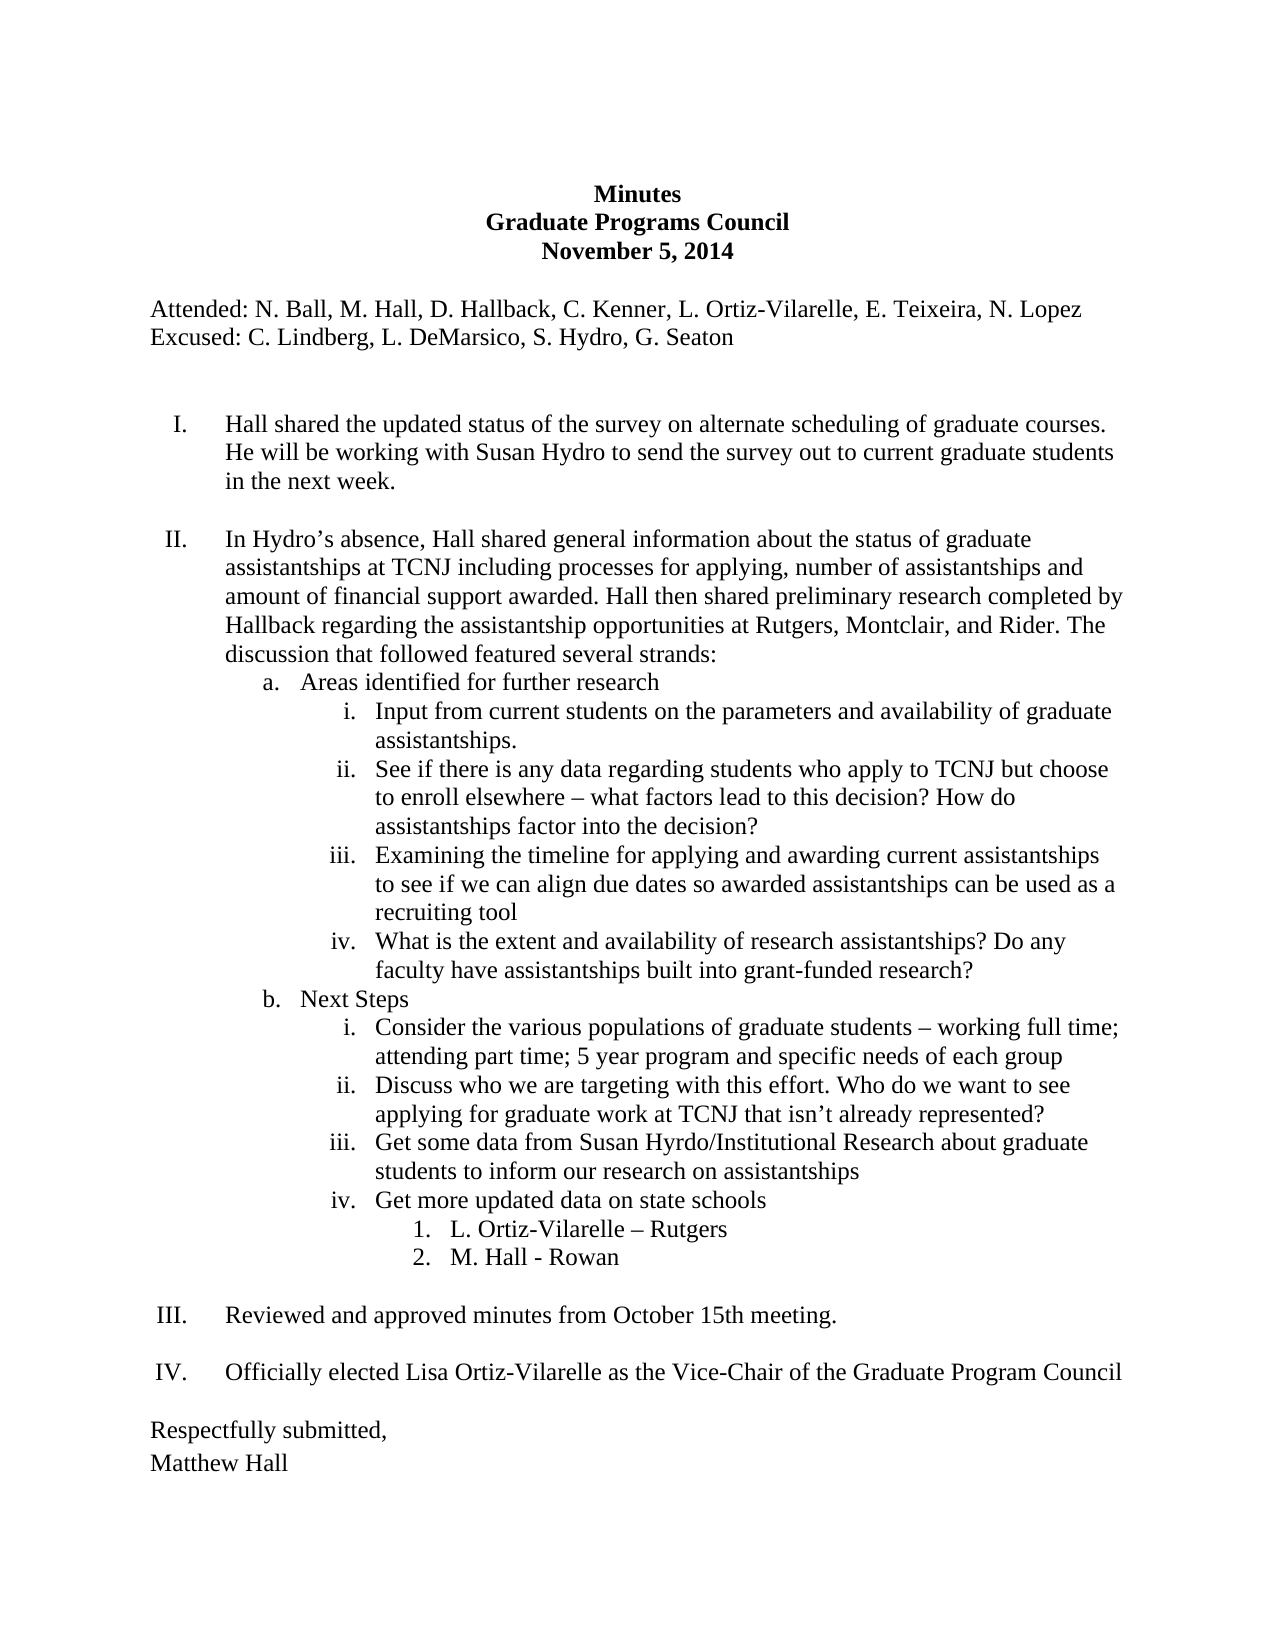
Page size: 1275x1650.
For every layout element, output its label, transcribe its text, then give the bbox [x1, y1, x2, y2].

list Get more updated data on state schools [356, 1185, 1125, 1214]
list See if there is any data regarding students who apply to TCNJ but choose to enroll elsewhere – what factors lead to this decision? How do assistantships factor into the decision? [356, 754, 1125, 840]
list L. Ortiz-Vilarelle – Rutgers [412, 1214, 1125, 1242]
text Attended: N. Ball, M. Hall, D. Hallback, C. Kenner, L. Ortiz-Vilarelle, E. Teixeira, N. Lopez [150, 294, 1125, 322]
list Discuss who we are targeting with this effort. Who do we want to see applying for graduate work at TCNJ that isn’t already represented? [356, 1070, 1125, 1127]
list M. Hall - Rowan [412, 1242, 1125, 1271]
text Respectfully submitted, [150, 1415, 1125, 1444]
list Reviewed and approved minutes from October 15th meeting. [187, 1300, 1125, 1329]
list Consider the various populations of graduate students – working full time; attending part time; 5 year program and specific needs of each group [356, 1012, 1125, 1070]
list Examining the timeline for applying and awarding current assistantships to see if we can align due dates so awarded assistantships can be used as a recruiting tool [356, 840, 1125, 926]
list In Hydro’s absence, Hall shared general information about the status of graduate assistantships at TCNJ including processes for applying, number of assistantships and amount of financial support awarded. Hall then shared preliminary research completed by Hallback regarding the assistantship opportunities at Rutgers, Montclair, and Rider. The discussion that followed featured several strands: [187, 524, 1125, 667]
list Hall shared the updated status of the survey on alternate scheduling of graduate courses. He will be working with Susan Hydro to send the survey out to current graduate students in the next week. [187, 409, 1125, 495]
list Next Steps [262, 984, 1125, 1012]
list Get some data from Susan Hyrdo/Institutional Research about graduate students to inform our research on assistantships [356, 1127, 1125, 1185]
text Minutes [150, 179, 1125, 207]
list Officially elected Lisa Ortiz-Vilarelle as the Vice-Chair of the Graduate Program Council [187, 1357, 1125, 1386]
text Graduate Programs Council [150, 207, 1125, 236]
text Matthew Hall [150, 1448, 1125, 1477]
list Input from current students on the parameters and availability of graduate assistantships. [356, 696, 1125, 754]
text November 5, 2014 [150, 236, 1125, 265]
list What is the extent and availability of research assistantships? Do any faculty have assistantships built into grant-funded research? [356, 926, 1125, 984]
text Excused: C. Lindberg, L. DeMarsico, S. Hydro, G. Seaton [150, 322, 1125, 351]
list Areas identified for further research [262, 667, 1125, 696]
